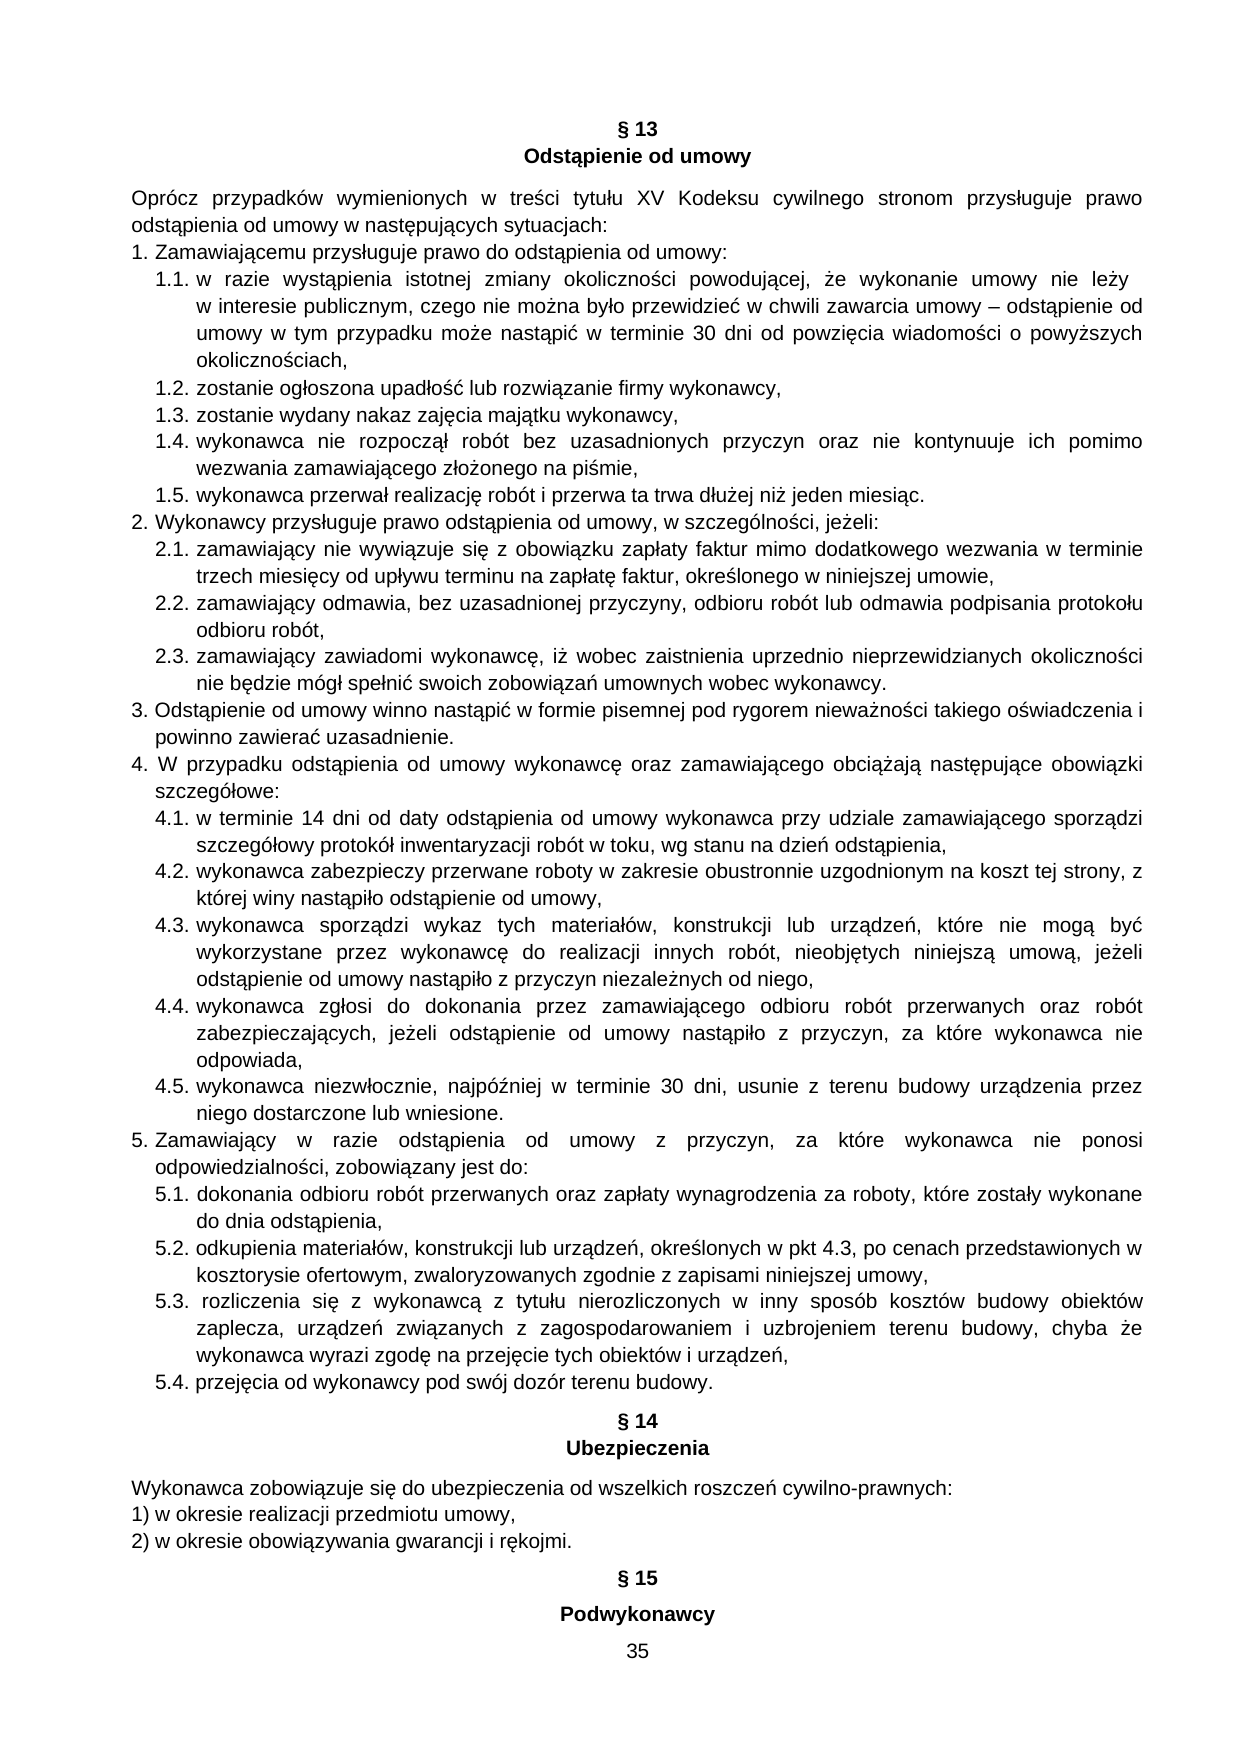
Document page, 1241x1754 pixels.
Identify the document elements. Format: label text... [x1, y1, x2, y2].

text 4.1. w terminie 14 dni od daty odstąpienia od umowy wykonawca przy udziale zamawiającego sporządzi szczegółowy protokół inwentaryzacji robót w toku, wg stanu na dzień odstąpienia, [155, 803, 1144, 856]
text 2. Wykonawcy przysługuje prawo odstąpienia od umowy, w szczególności, jeżeli: [131, 507, 1144, 534]
text 5.1. dokonania odbioru robót przerwanych oraz zapłaty wynagrodzenia za roboty, które zostały wykonane do dnia odstąpienia, [155, 1179, 1144, 1233]
text 4.5. wykonawca niezwłocznie, najpóźniej w terminie 30 dni, usunie z terenu budowy urządzenia przez niego dostarczone lub wniesione. [155, 1071, 1144, 1125]
text 1) w okresie realizacji przedmiotu umowy, [131, 1499, 1144, 1526]
text 1.2. zostanie ogłoszona upadłość lub rozwiązanie firmy wykonawcy, [155, 372, 1144, 399]
text 4.2. wykonawca zabezpieczy przerwane roboty w zakresie obustronnie uzgodnionym na koszt tej strony, z której winy nastąpiło odstąpienie od umowy, [155, 856, 1144, 910]
text 2.3. zamawiający zawiadomi wykonawcę, iż wobec zaistnienia uprzednio nieprzewidzianych okoliczności nie będzie mógł spełnić swoich zobowiązań umownych wobec wykonawcy. [155, 641, 1144, 695]
text 1.5. wykonawca przerwał realizację robót i przerwa ta trwa dłużej niż jeden miesiąc. [155, 480, 1144, 507]
text 2.2. zamawiający odmawia, bez uzasadnionej przyczyny, odbioru robót lub odmawia podpisania protokołu odbioru robót, [155, 588, 1144, 641]
text § 14 Ubezpieczenia [131, 1406, 1144, 1460]
text 1.4. wykonawca nie rozpoczął robót bez uzasadnionych przyczyn oraz nie kontynuuje ich pomimo wezwania zamawiającego złożonego na piśmie, [155, 426, 1144, 480]
text 1. Zamawiającemu przysługuje prawo do odstąpienia od umowy: [131, 237, 1144, 264]
text § 13 Odstąpienie od umowy [131, 114, 1144, 168]
text 3. Odstąpienie od umowy winno nastąpić w formie pisemnej pod rygorem nieważności takiego oświadczenia i powinno zawierać uzasadnienie. [131, 695, 1144, 749]
text 5. Zamawiający w razie odstąpienia od umowy z przyczyn, za które wykonawca nie ponosi odpowiedzialności, zobowiązany jest do: [131, 1125, 1144, 1179]
text Oprócz przypadków wymienionych w treści tytułu XV Kodeksu cywilnego stronom przysługuje prawo odstąpienia od umowy w następujących sytuacjach: [131, 183, 1144, 237]
text 5.4. przejęcia od wykonawcy pod swój dozór terenu budowy. [155, 1367, 1144, 1394]
text 5.2. odkupienia materiałów, konstrukcji lub urządzeń, określonych w pkt 4.3, po cenach przedstawionych w kosztorysie ofertowym, zwaloryzowanych zgodnie z zapisami niniejszej umowy, [155, 1233, 1144, 1286]
text 4.3. wykonawca sporządzi wykaz tych materiałów, konstrukcji lub urządzeń, które nie mogą być wykorzystane przez wykonawcę do realizacji innych robót, nieobjętych niniejszą umową, jeżeli odstąpienie od umowy nastąpiło z przyczyn niezależnych od niego, [155, 910, 1144, 991]
text 1.1. w razie wystąpienia istotnej zmiany okoliczności powodującej, że wykonanie umowy nie leży w interesie publicznym, czego nie można było przewidzieć w chwili zawarcia umowy – odstąpienie od umowy w tym przypadku może nastąpić w terminie 30 dni od powzięcia wiadomości o powyższych okolicznościach, [155, 264, 1144, 372]
text 4.4. wykonawca zgłosi do dokonania przez zamawiającego odbioru robót przerwanych oraz robót zabezpieczających, jeżeli odstąpienie od umowy nastąpiło z przyczyn, za które wykonawca nie odpowiada, [155, 991, 1144, 1071]
text 2.1. zamawiający nie wywiązuje się z obowiązku zapłaty faktur mimo dodatkowego wezwania w terminie trzech miesięcy od upływu terminu na zapłatę faktur, określonego w niniejszej umowie, [155, 534, 1144, 588]
text 1.3. zostanie wydany nakaz zajęcia majątku wykonawcy, [155, 399, 1144, 426]
text 5.3. rozliczenia się z wykonawcą z tytułu nierozliczonych w inny sposób kosztów budowy obiektów zaplecza, urządzeń związanych z zagospodarowaniem i uzbrojeniem terenu budowy, chyba że wykonawca wyrazi zgodę na przejęcie tych obiektów i urządzeń, [155, 1286, 1144, 1367]
text 4. W przypadku odstąpienia od umowy wykonawcę oraz zamawiającego obciążają następujące obowiązki szczegółowe: [131, 749, 1144, 803]
text Wykonawca zobowiązuje się do ubezpieczenia od wszelkich roszczeń cywilno-prawnych: [131, 1472, 1144, 1499]
text § 15 [131, 1566, 1144, 1589]
text Podwykonawcy [131, 1602, 1144, 1626]
text 2) w okresie obowiązywania gwarancji i rękojmi. [131, 1526, 1144, 1553]
